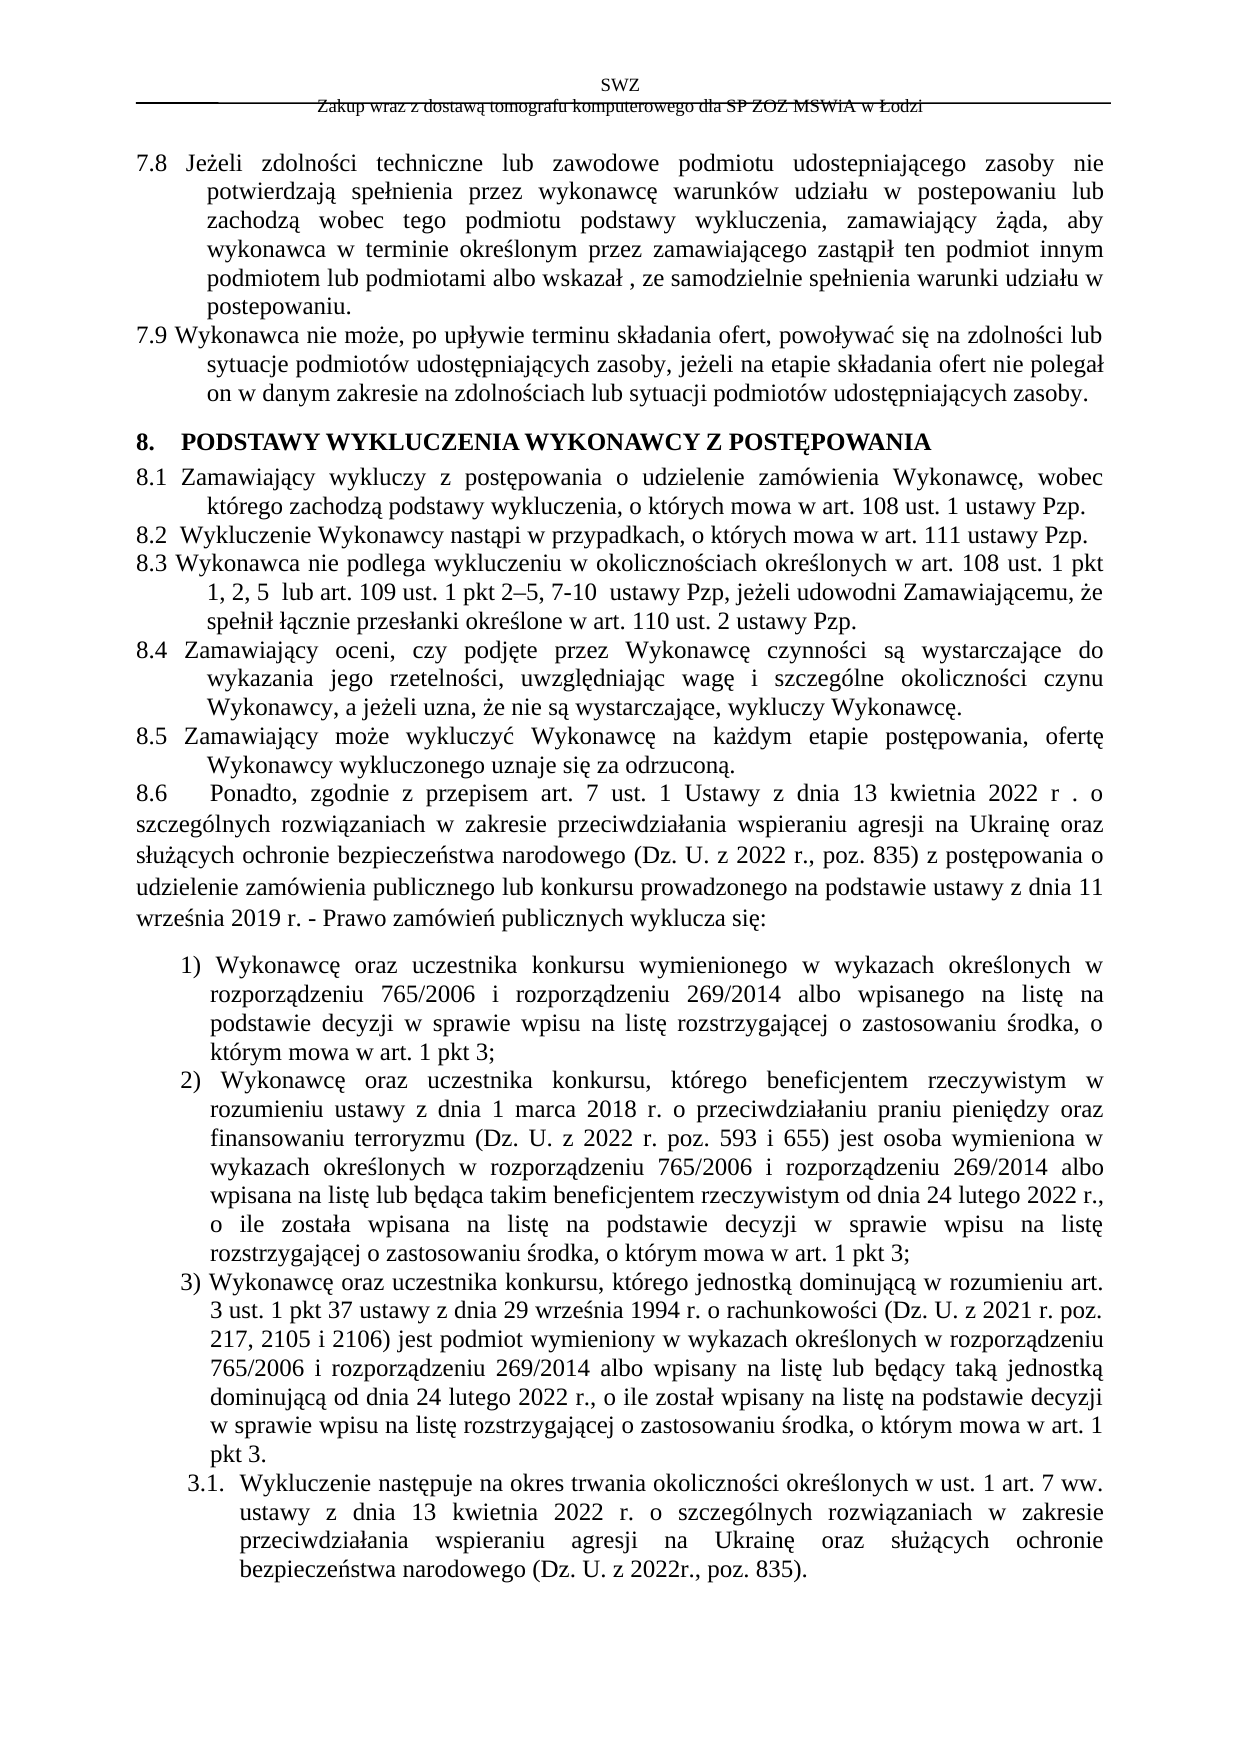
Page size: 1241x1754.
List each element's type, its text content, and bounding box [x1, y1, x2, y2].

subtitle Podstawy wykluczenia wykonawcy Z POSTĘPOWANIA [136, 427, 1104, 456]
subtitle 8.4 Zamawiający oceni, czy podjęte przez Wykonawcę czynności są wystarczające do wykazania jego rzetelności, uwzględniając wagę i szczególne okoliczności czynu Wykonawcy, a jeżeli uzna, że nie są wystarczające, wykluczy Wykonawcę. [136, 635, 1104, 721]
subtitle 7.9 Wykonawca nie może, po upływie terminu składania ofert, powoływać się na zdolności lub sytuacje podmiotów udostępniających zasoby, jeżeli na etapie składania ofert nie polegał on w danym zakresie na zdolnościach lub sytuacji podmiotów udostępniających zasoby. [136, 320, 1104, 406]
text 3) Wykonawcę oraz uczestnika konkursu, którego jednostką dominującą w rozumieniu art. 3 ust. 1 pkt 37 ustawy z dnia 29 września 1994 r. o rachunkowości (Dz. U. z 2021 r. poz. 217, 2105 i 2106) jest podmiot wymieniony w wykazach określonych w rozporządzeniu 765/2006 i rozporządzeniu 269/2014 albo wpisany na listę lub będący taką jednostką dominującą od dnia 24 lutego 2022 r., o ile został wpisany na listę na podstawie decyzji w sprawie wpisu na listę rozstrzygającej o zastosowaniu środka, o którym mowa w art. 1 pkt 3. [180, 1267, 1104, 1468]
text 2) Wykonawcę oraz uczestnika konkursu, którego beneficjentem rzeczywistym w rozumieniu ustawy z dnia 1 marca 2018 r. o przeciwdziałaniu praniu pieniędzy oraz finansowaniu terroryzmu (Dz. U. z 2022 r. poz. 593 i 655) jest osoba wymieniona w wykazach określonych w rozporządzeniu 765/2006 i rozporządzeniu 269/2014 albo wpisana na listę lub będąca takim beneficjentem rzeczywistym od dnia 24 lutego 2022 r., o ile została wpisana na listę na podstawie decyzji w sprawie wpisu na listę rozstrzygającej o zastosowaniu środka, o którym mowa w art. 1 pkt 3; [180, 1065, 1104, 1267]
subtitle 7.8 Jeżeli zdolności techniczne lub zawodowe podmiotu udostepniającego zasoby nie potwierdzają spełnienia przez wykonawcę warunków udziału w postepowaniu lub zachodzą wobec tego podmiotu podstawy wykluczenia, zamawiający żąda, aby wykonawca w terminie określonym przez zamawiającego zastąpił ten podmiot innym podmiotem lub podmiotami albo wskazał , ze samodzielnie spełnienia warunki udziału w postepowaniu. [136, 148, 1104, 320]
subtitle 8.2 Wykluczenie Wykonawcy nastąpi w przypadkach, o których mowa w art. 111 ustawy Pzp. [136, 520, 1104, 548]
subtitle 8.1 Zamawiający wykluczy z postępowania o udzielenie zamówienia Wykonawcę, wobec którego zachodzą podstawy wykluczenia, o których mowa w art. 108 ust. 1 ustawy Pzp. [136, 462, 1104, 520]
list Wykluczenie następuje na okres trwania okoliczności określonych w ust. 1 art. 7 ww. ustawy z dnia 13 kwietnia 2022 r. o szczególnych rozwiązaniach w zakresie przeciwdziałania wspieraniu agresji na Ukrainę oraz służących ochronie bezpieczeństwa narodowego (Dz. U. z 2022r., poz. 835). [187, 1468, 1104, 1583]
subtitle 8.5 Zamawiający może wykluczyć Wykonawcę na każdym etapie postępowania, ofertę Wykonawcy wykluczonego uznaje się za odrzuconą. [136, 721, 1104, 778]
subtitle 8.3 Wykonawca nie podlega wykluczeniu w okolicznościach określonych w art. 108 ust. 1 pkt 1, 2, 5 lub art. 109 ust. 1 pkt 2‒5, 7-10 ustawy Pzp, jeżeli udowodni Zamawiającemu, że spełnił łącznie przesłanki określone w art. 110 ust. 2 ustawy Pzp. [136, 548, 1104, 635]
text 1) Wykonawcę oraz uczestnika konkursu wymienionego w wykazach określonych w rozporządzeniu 765/2006 i rozporządzeniu 269/2014 albo wpisanego na listę na podstawie decyzji w sprawie wpisu na listę rozstrzygającej o zastosowaniu środka, o którym mowa w art. 1 pkt 3; [180, 950, 1104, 1065]
list Ponadto, zgodnie z przepisem art. 7 ust. 1 Ustawy z dnia 13 kwietnia 2022 r . o szczególnych rozwiązaniach w zakresie przeciwdziałania wspieraniu agresji na Ukrainę oraz służących ochronie bezpieczeństwa narodowego (Dz. U. z 2022 r., poz. 835) z postępowania o udzielenie zamówienia publicznego lub konkursu prowadzonego na podstawie ustawy z dnia 11 września 2019 r. - Prawo zamówień publicznych wyklucza się: [136, 778, 1104, 931]
